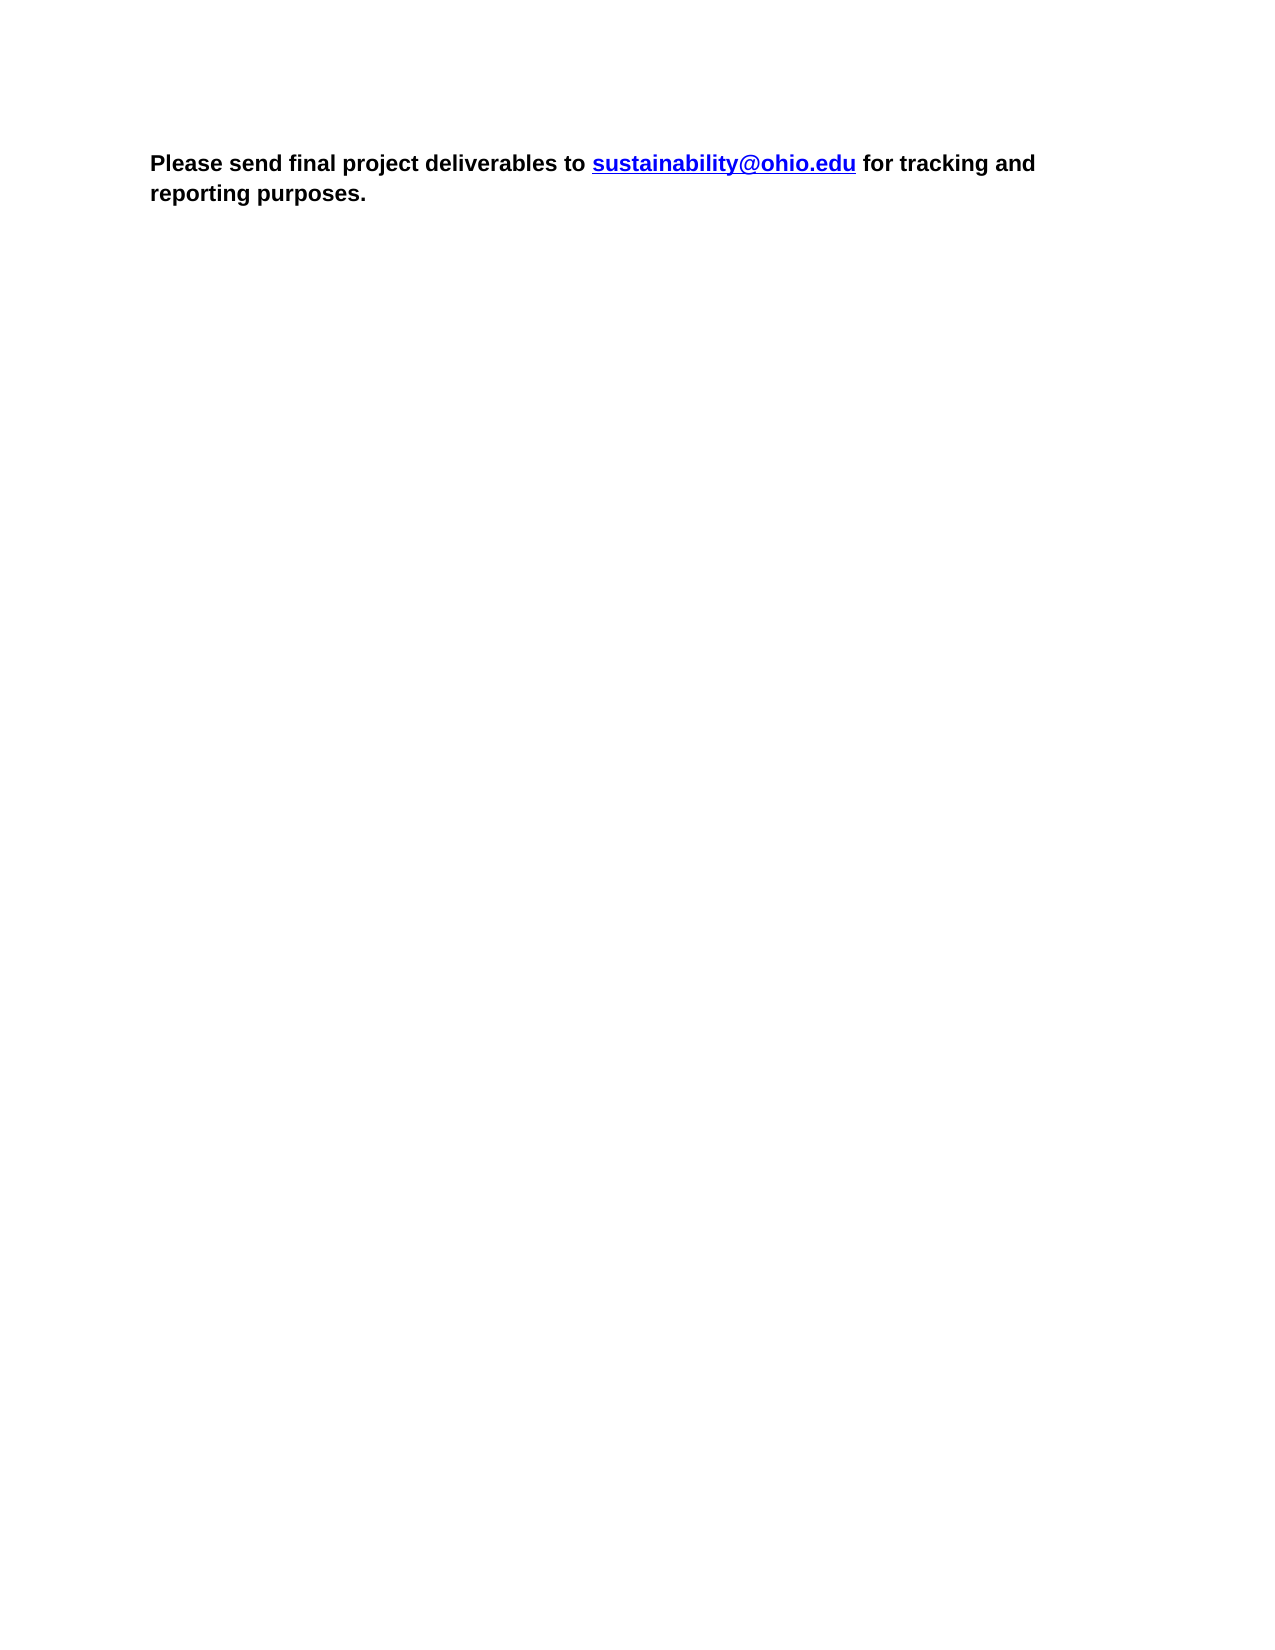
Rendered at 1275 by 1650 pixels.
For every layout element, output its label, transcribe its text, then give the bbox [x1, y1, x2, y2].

text Please send final project deliverables to sustainability@ohio.edu for tracking and reporting purposes. [150, 150, 1125, 207]
